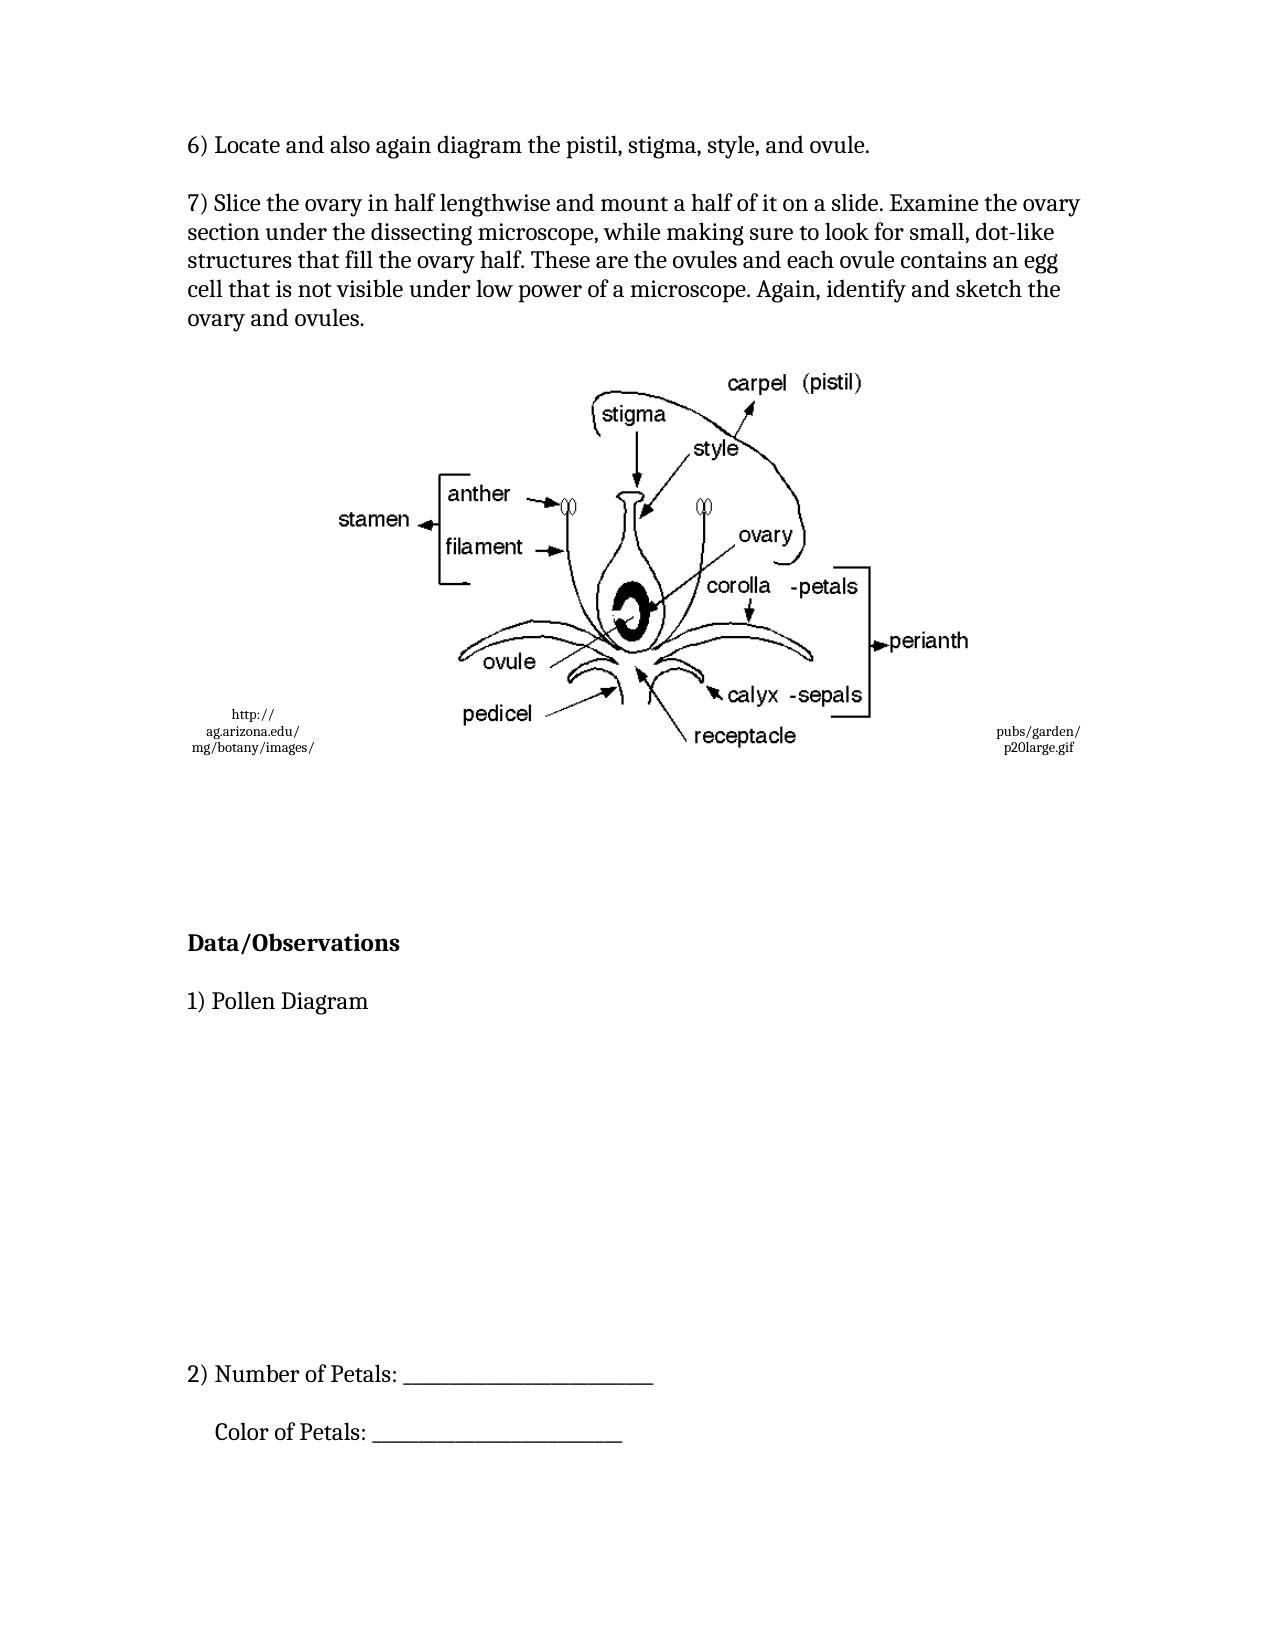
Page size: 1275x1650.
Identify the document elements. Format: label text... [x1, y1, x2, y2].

text Data/Observations [187, 929, 1087, 958]
text 7) Slice the ovary in half lengthwise and mount a half of it on a slide. Examine the ovary section under the dissecting microscope, while making sure to look for small, dot-like structures that fill the ovary half. These are the ovules and each ovule contains an egg cell that is not visible under low power of a microscope. Again, identify and sketch the ovary and ovules. [187, 189, 1087, 332]
text 1) Pollen Diagram [187, 987, 1087, 1015]
text Color of Petals: ___________________________ [187, 1418, 1087, 1447]
text 6) Locate and also again diagram the pistil, stigma, style, and ovule. [187, 131, 1087, 160]
text http://ag.arizona.edu/pubs/garden/mg/botany/images/p20large.gif [187, 706, 1087, 757]
picture [337, 373, 971, 749]
text 2) Number of Petals: ___________________________ [187, 1360, 1087, 1389]
